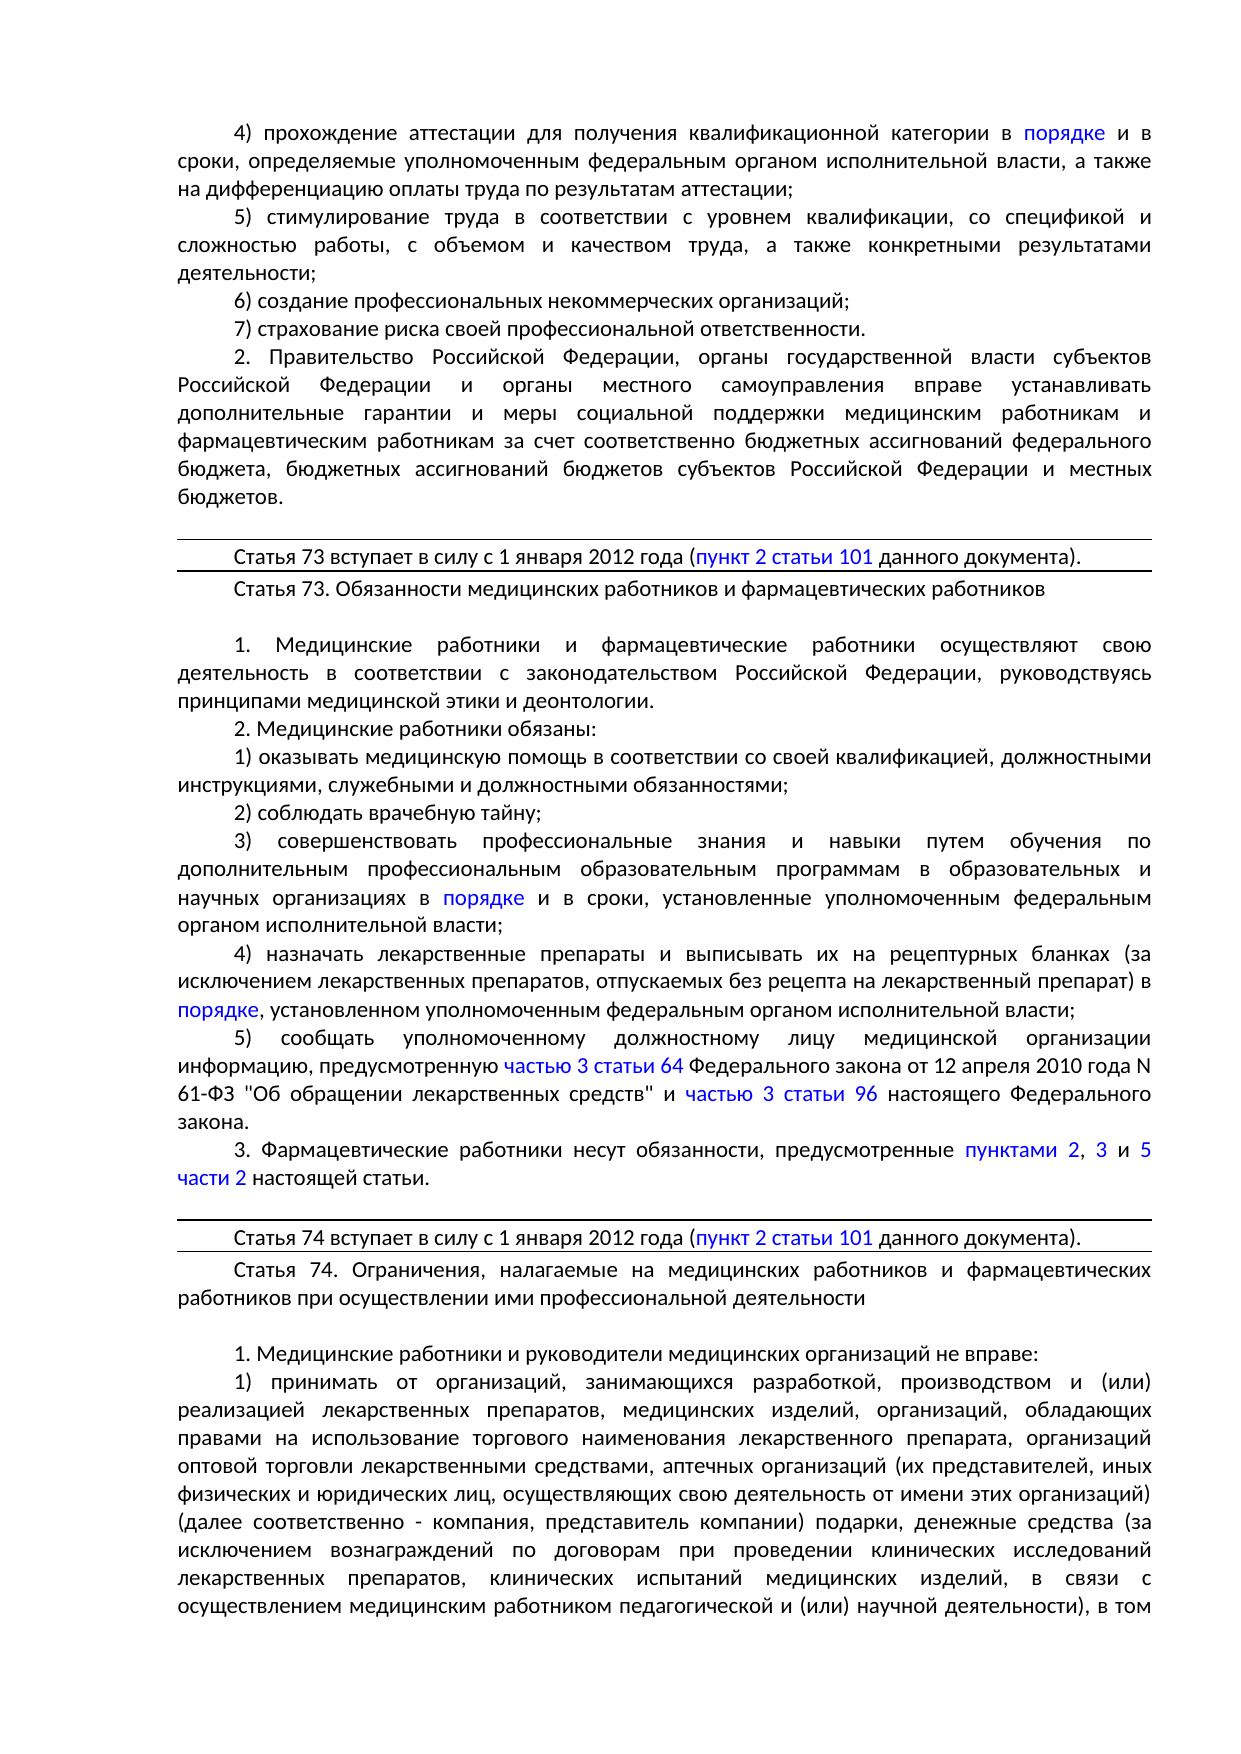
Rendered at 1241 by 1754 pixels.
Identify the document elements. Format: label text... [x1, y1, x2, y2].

text 5) стимулирование труда в соответствии с уровнем квалификации, со спецификой и сложностью работы, с объемом и качеством труда, а также конкретными результатами деятельности; [177, 202, 1152, 286]
text Статья 74. Ограничения, налагаемые на медицинских работников и фармацевтических работников при осуществлении ими профессиональной деятельности [177, 1255, 1152, 1311]
text 1. Медицинские работники и фармацевтические работники осуществляют свою деятельность в соответствии с законодательством Российской Федерации, руководствуясь принципами медицинской этики и деонтологии. [177, 630, 1152, 714]
text Статья 73. Обязанности медицинских работников и фармацевтических работников [177, 574, 1152, 602]
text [177, 1367, 1152, 1619]
text Статья 74 вступает в силу с 1 января 2012 года (пункт 2 статьи 101 данного документа). [177, 1223, 1152, 1251]
text 2. Правительство Российской Федерации, органы государственной власти субъектов Российской Федерации и органы местного самоуправления вправе устанавливать дополнительные гарантии и меры социальной поддержки медицинским работникам и фармацевтическим работникам за счет соответственно бюджетных ассигнований федерального бюджета, бюджетных ассигнований бюджетов субъектов Российской Федерации и местных бюджетов. [177, 342, 1152, 510]
text 3) совершенствовать профессиональные знания и навыки путем обучения по дополнительным профессиональным образовательным программам в образовательных и научных организациях в порядке и в сроки, установленные уполномоченным федеральным органом исполнительной власти; [177, 827, 1152, 939]
text 2) соблюдать врачебную тайну; [177, 798, 1152, 827]
text Статья 73 вступает в силу с 1 января 2012 года (пункт 2 статьи 101 данного документа). [177, 542, 1152, 570]
text 4) назначать лекарственные препараты и выписывать их на рецептурных бланках (за исключением лекарственных препаратов, отпускаемых без рецепта на лекарственный препарат) в порядке, установленном уполномоченным федеральным органом исполнительной власти; [177, 939, 1152, 1023]
text 7) страхование риска своей профессиональной ответственности. [177, 314, 1152, 342]
text 4) прохождение аттестации для получения квалификационной категории в порядке и в сроки, определяемые уполномоченным федеральным органом исполнительной власти, а также на дифференциацию оплаты труда по результатам аттестации; [177, 118, 1152, 202]
text 6) создание профессиональных некоммерческих организаций; [177, 286, 1152, 314]
text 2. Медицинские работники обязаны: [177, 714, 1152, 742]
text 3. Фармацевтические работники несут обязанности, предусмотренные пунктами 2, 3 и 5 части 2 настоящей статьи. [177, 1135, 1152, 1191]
text 1. Медицинские работники и руководители медицинских организаций не вправе: [177, 1339, 1152, 1367]
text 5) сообщать уполномоченному должностному лицу медицинской организации информацию, предусмотренную частью 3 статьи 64 Федерального закона от 12 апреля 2010 года N 61-ФЗ "Об обращении лекарственных средств" и частью 3 статьи 96 настоящего Федерального закона. [177, 1023, 1152, 1135]
text 1) оказывать медицинскую помощь в соответствии со своей квалификацией, должностными инструкциями, служебными и должностными обязанностями; [177, 742, 1152, 798]
